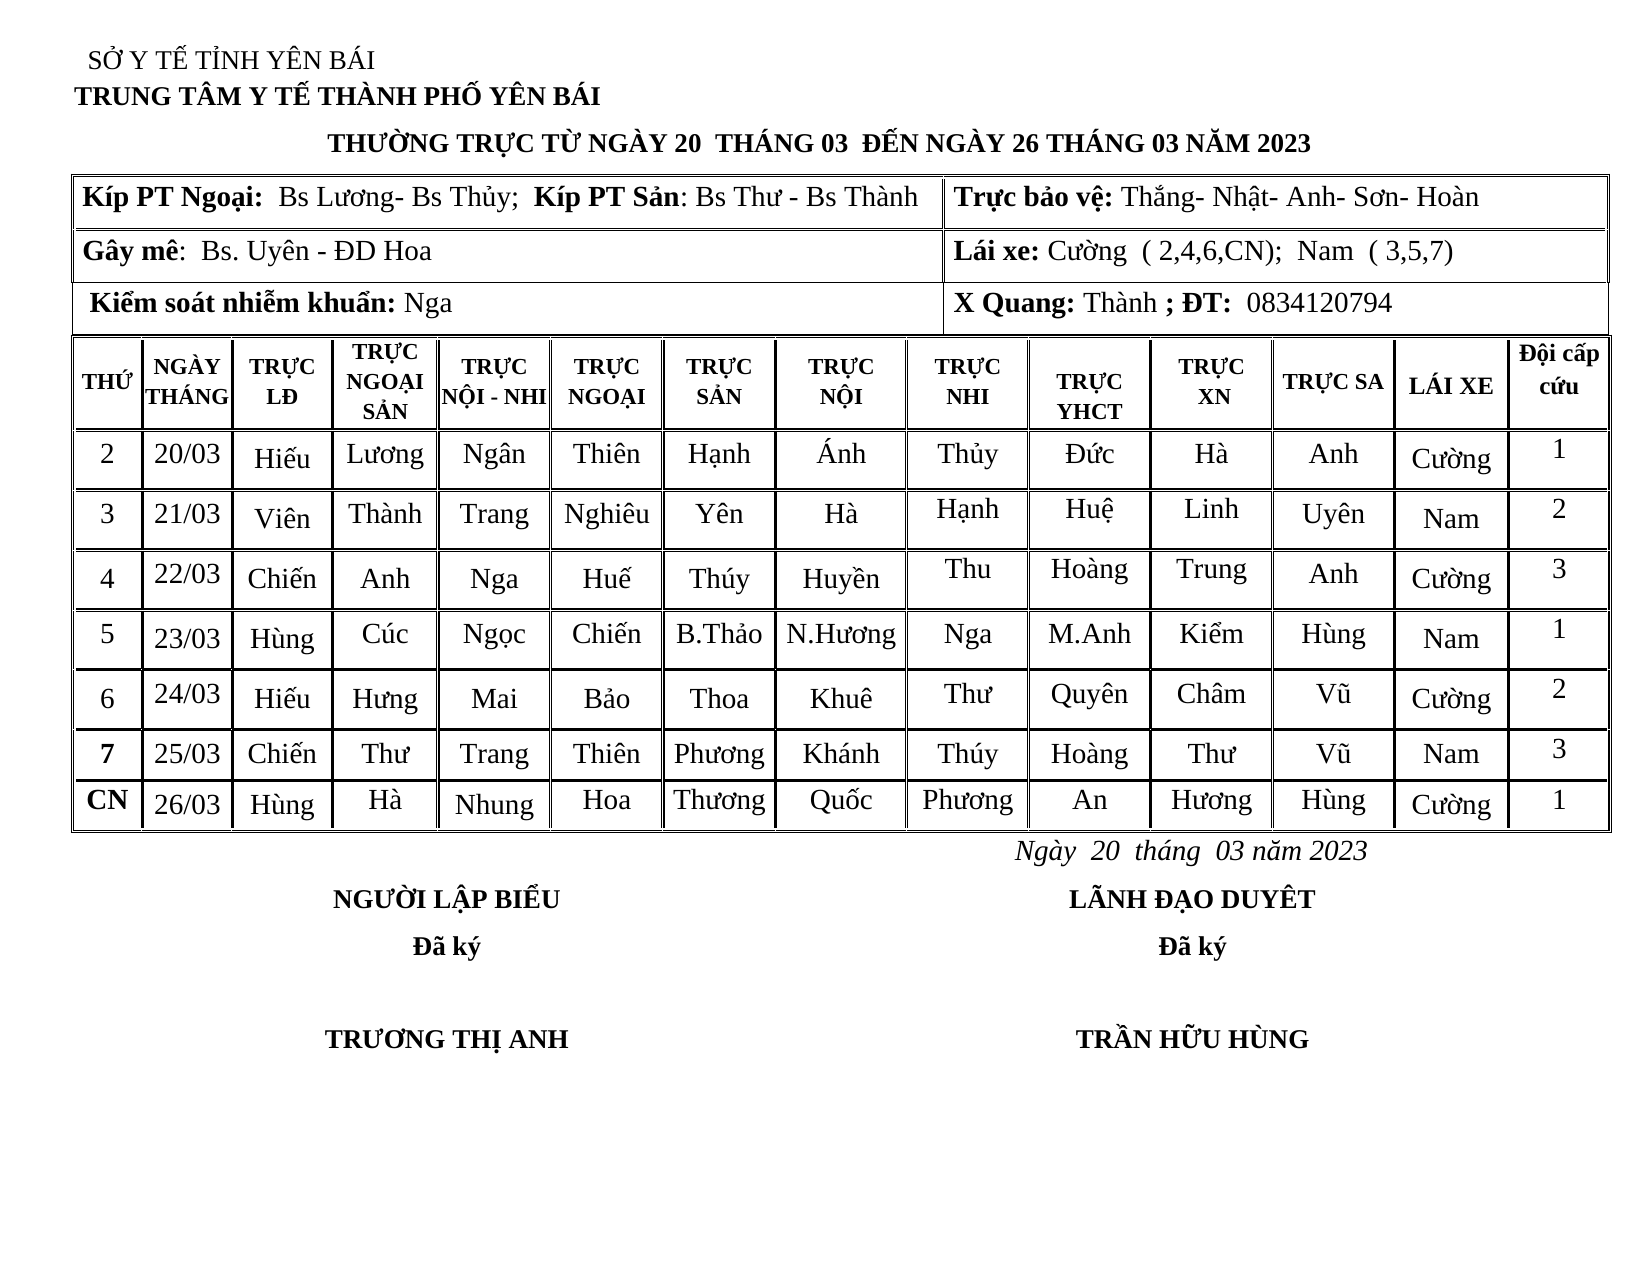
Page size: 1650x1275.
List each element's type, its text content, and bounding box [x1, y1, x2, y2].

table_header LÁI XE [1394, 338, 1508, 428]
table_cell Anh [1274, 552, 1393, 608]
table_cell Hà [1152, 432, 1271, 488]
table_cell Khuê [777, 671, 905, 728]
table_cell Thiên [552, 432, 661, 488]
table_cell Cường [1394, 782, 1508, 829]
table_cell Kiểm [1152, 612, 1271, 668]
table_cell 2 [1510, 488, 1609, 548]
table_cell 4 [74, 548, 141, 608]
table_cell Mai [440, 671, 549, 728]
table_cell Trang [440, 731, 549, 779]
table_cell Uyên [1274, 492, 1393, 548]
table_cell Hà [332, 779, 438, 829]
table_cell Nga [908, 612, 1027, 668]
table_cell Linh [1152, 492, 1271, 548]
table_cell Hưng [334, 671, 436, 728]
table_header TRỰC NGOẠI SẢN [332, 336, 438, 428]
table_cell Thư [334, 731, 436, 779]
table_cell N.Hương [777, 612, 905, 668]
text SỞ Y TẾ TỈNH YÊN BÁI [74, 44, 1565, 76]
table_cell Hiếu [234, 432, 331, 488]
table_cell Châm [1152, 671, 1271, 728]
table_cell Anh [1274, 432, 1393, 488]
table_cell 1 [1510, 608, 1609, 668]
table_cell Cúc [334, 612, 436, 668]
table_header TRỰC NỘI [775, 338, 907, 428]
table_cell 23/03 [144, 612, 231, 668]
table_cell Hương [1150, 782, 1272, 829]
table_cell Hà [777, 492, 905, 548]
table_cell 7 [73, 728, 141, 779]
table_cell 20/03 [144, 432, 231, 488]
text Ngày 20 tháng 03 năm 2023 [74, 833, 1565, 866]
table_cell Thúy [908, 731, 1027, 779]
table_header THỨ [74, 336, 142, 428]
table_cell 5 [74, 608, 141, 668]
table_cell Thành [334, 492, 436, 548]
table_cell Huế [552, 552, 661, 608]
table_cell 3 [74, 488, 141, 548]
table_cell 21/03 [144, 492, 231, 548]
table_header TRỰC NHI [907, 338, 1029, 428]
table_cell 22/03 [144, 552, 231, 608]
table_cell Quyên [1030, 671, 1149, 728]
table_cell Hoa [551, 779, 663, 829]
table_header Đội cấp cứu [1508, 338, 1608, 428]
table_cell Anh [334, 552, 436, 608]
table_cell Nga [440, 552, 549, 608]
table_cell 6 [73, 668, 141, 728]
table_cell Thúy [665, 552, 774, 608]
table_cell Trang [440, 492, 549, 548]
table_cell Chiến [552, 612, 661, 668]
table_cell Hùng [1274, 612, 1393, 668]
table_cell Hạnh [908, 492, 1027, 548]
table_cell CN [74, 779, 142, 829]
table_header NGƯỜI LẬP BIỂU Đã ký TRƯƠNG THỊ ANH [74, 883, 819, 1067]
table_cell Hùng [232, 782, 332, 829]
table_cell An [1029, 782, 1150, 829]
text THƯỜNG TRỰC TỪ NGÀY 20 THÁNG 03 ĐẾN NGÀY 26 THÁNG 03 NĂM 2023 [74, 127, 1565, 158]
table_cell Chiến [234, 552, 331, 608]
table_cell Yên [665, 492, 774, 548]
table_cell Lái xe: Cường ( 2,4,6,CN); Nam ( 3,5,7) [945, 228, 1607, 282]
table_cell Thu [908, 552, 1027, 608]
table_header TRỰC XN [1150, 338, 1272, 428]
table_cell Thư [908, 671, 1027, 728]
table_cell Hoàng [1030, 552, 1149, 608]
table_cell X Quang: Thành ; ĐT: 0834120794 [944, 282, 1608, 333]
table_header TRỰC SẢN [663, 338, 775, 428]
table_cell Vũ [1274, 671, 1393, 728]
table_cell Thư [1152, 731, 1271, 779]
table_cell Cường [1396, 552, 1507, 608]
table_cell Thủy [908, 432, 1027, 488]
table_header TRỰC NGOẠI [551, 336, 663, 428]
table_cell Đức [1030, 432, 1149, 488]
table_cell Trung [1152, 552, 1271, 608]
table_cell Vũ [1274, 731, 1393, 779]
table_cell Nam [1396, 612, 1507, 668]
table_cell Nghiêu [552, 492, 661, 548]
table_cell 26/03 [142, 782, 232, 829]
text TRUNG TÂM Y TẾ THÀNH PHỐ YÊN BÁI [74, 80, 1565, 111]
table_cell Hùng [234, 612, 331, 668]
table_header TRỰC YHCT [1029, 338, 1150, 428]
table_cell Bảo [552, 671, 661, 728]
table_cell Khánh [777, 731, 905, 779]
table_cell Ngọc [440, 612, 549, 668]
table_cell Nam [1396, 492, 1507, 548]
table_cell Kiểm soát nhiễm khuẩn: Nga [73, 283, 943, 333]
table_cell 1 [1510, 428, 1609, 488]
table_cell Gây mê: Bs. Uyên - ĐD Hoa [74, 228, 942, 282]
table_header TRỰC LĐ [232, 338, 332, 428]
table_cell Hạnh [665, 432, 774, 488]
table_header TRỰC SA [1273, 338, 1394, 428]
table_cell Cường [1396, 432, 1507, 488]
table_header Trực bảo vệ: Thắng- Nhật- Anh- Sơn- Hoàn [944, 177, 1607, 227]
table_cell Lương [334, 432, 436, 488]
table_cell Hiếu [234, 671, 331, 728]
table_cell Chiến [234, 731, 331, 779]
table_cell Thoa [665, 671, 774, 728]
table_cell Nam [1396, 731, 1507, 779]
table_cell Ánh [777, 432, 905, 488]
table_cell Ngân [440, 432, 549, 488]
table_cell Cường [1396, 671, 1507, 728]
table_cell 3 [1510, 728, 1610, 779]
table_cell M.Anh [1030, 612, 1149, 668]
table_cell 3 [1510, 548, 1609, 608]
table_cell Phương [665, 731, 774, 779]
table_header NGÀY THÁNG [142, 336, 232, 428]
table_header LÃNH ĐẠO DUYÊT Đã ký TRẦN HỮU HÙNG [820, 883, 1565, 1067]
table_header Kíp PT Ngoại: Bs Lương- Bs Thủy; Kíp PT Sản: Bs Thư - Bs Thành [74, 177, 944, 227]
table_cell Viên [234, 492, 331, 548]
table_cell 2 [1510, 668, 1610, 728]
table_cell Huyền [777, 552, 905, 608]
table_cell Hùng [1273, 782, 1394, 829]
table_cell Quốc [775, 782, 907, 829]
table_cell 25/03 [144, 731, 231, 779]
table_cell B.Thảo [665, 612, 774, 668]
table_header TRỰC NỘI - NHI [438, 338, 551, 428]
table_cell Thương [663, 782, 775, 829]
table_cell Nhung [438, 782, 551, 829]
table_cell 2 [74, 428, 141, 488]
table_cell Thiên [552, 731, 661, 779]
table_cell 24/03 [144, 671, 231, 728]
table_cell 1 [1508, 779, 1608, 829]
table_cell Phương [907, 782, 1029, 829]
table_cell Huệ [1030, 492, 1149, 548]
table_cell Hoàng [1030, 731, 1149, 779]
